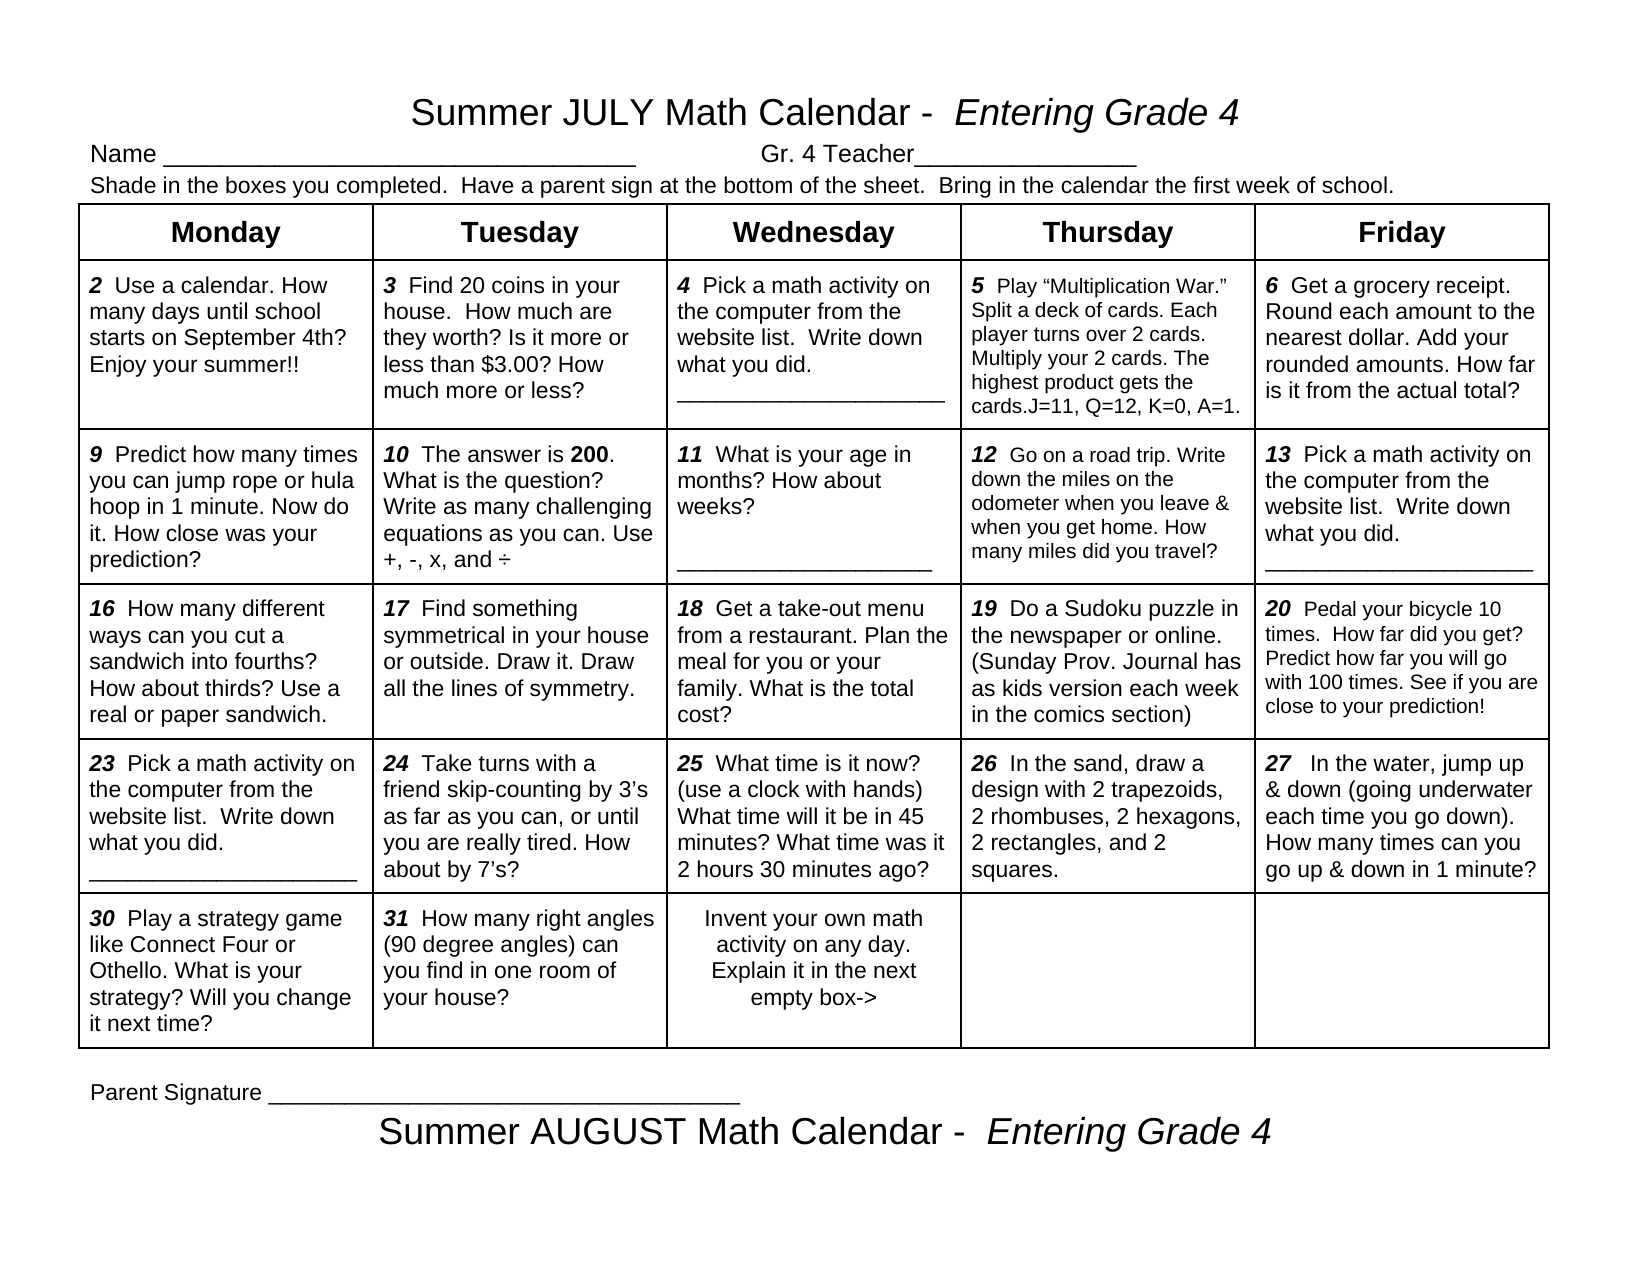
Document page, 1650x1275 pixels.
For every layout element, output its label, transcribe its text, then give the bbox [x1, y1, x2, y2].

table_cell Invent your own math activity on any day. Explain it in the next empty box-> [668, 894, 960, 1047]
table_cell 27 In the water, jump up & down (going underwater each time you go down). How many times can you go up & down in 1 minute? [1256, 740, 1548, 892]
text Summer JULY Math Calendar - Entering Grade 4 [90, 90, 1560, 133]
table_cell 2 Use a calendar. How many days until school starts on September 4th? Enjoy your summer!! [80, 261, 372, 428]
text Name __________________________________ Gr. 4 Teacher________________ [90, 139, 1560, 168]
text Summer AUGUST Math Calendar - Entering Grade 4 [90, 1109, 1560, 1153]
table_cell 20 Pedal your bicycle 10 times. How far did you get? Predict how far you will go with 100 times. See if you are close to your prediction! [1256, 585, 1548, 738]
table_cell 31 How many right angles (90 degree angles) can you find in one room of your house? [374, 894, 666, 1047]
table_cell 4 Pick a math activity on the computer from the website list. Write down what you did. _____________________ [668, 261, 960, 428]
table_cell 13 Pick a math activity on the computer from the website list. Write down what you did. _____________________ [1256, 430, 1548, 583]
table_cell 30 Play a strategy game like Connect Four or Othello. What is your strategy? Will you change it next time? [80, 894, 372, 1047]
table_header Wednesday [668, 205, 960, 259]
table_cell 26 In the sand, draw a design with 2 trapezoids, 2 rhombuses, 2 hexagons, 2 rectangles, and 2 squares. [962, 740, 1254, 892]
table_cell 18 Get a take-out menu from a restaurant. Plan the meal for you or your family. What is the total cost? [668, 585, 960, 738]
table_cell 5 Play “Multiplication War.” Split a deck of cards. Each player turns over 2 cards. Multiply your 2 cards. The highest product gets the cards.J=11, Q=12, K=0, A=1. [962, 261, 1254, 428]
table_cell 3 Find 20 coins in your house. How much are they worth? Is it more or less than $3.00? How much more or less? [374, 261, 666, 428]
table_cell 24 Take turns with a friend skip-counting by 3’s as far as you can, or until you are really tired. How about by 7’s? [374, 740, 666, 892]
table_cell 25 What time is it now? (use a clock with hands) What time will it be in 45 minutes? What time was it 2 hours 30 minutes ago? [668, 740, 960, 892]
table_header Thursday [962, 205, 1254, 259]
table_header Monday [80, 205, 372, 259]
table_cell [1256, 894, 1548, 1047]
table_header Friday [1256, 205, 1548, 259]
table_cell 17 Find something symmetrical in your house or outside. Draw it. Draw all the lines of symmetry. [374, 585, 666, 738]
table_cell 11 What is your age in months? How about weeks? ____________________ [668, 430, 960, 583]
table_cell 19 Do a Sudoku puzzle in the newspaper or online. (Sunday Prov. Journal has as kids version each week in the comics section) [962, 585, 1254, 738]
table_cell 12 Go on a road trip. Write down the miles on the odometer when you leave & when you get home. How many miles did you travel? [962, 430, 1254, 583]
text Shade in the boxes you completed. Have a parent sign at the bottom of the sheet. Bring in the calendar the first week of school. [90, 172, 1560, 199]
table_cell 23 Pick a math activity on the computer from the website list. Write down what you did. _____________________ [80, 740, 372, 892]
table_cell 10 The answer is 200. What is the question? Write as many challenging equations as you can. Use +, -, x, and ÷ [374, 430, 666, 583]
table_header Tuesday [374, 205, 666, 259]
text Parent Signature _____________________________________ [90, 1079, 1560, 1106]
table_cell 6 Get a grocery receipt. Round each amount to the nearest dollar. Add your rounded amounts. How far is it from the actual total? [1256, 261, 1548, 428]
table_cell 9 Predict how many times you can jump rope or hula hoop in 1 minute. Now do it. How close was your prediction? [80, 430, 372, 583]
table_cell [962, 894, 1254, 1047]
table_cell 16 How many different ways can you cut a sandwich into fourths? How about thirds? Use a real or paper sandwich. [80, 585, 372, 738]
